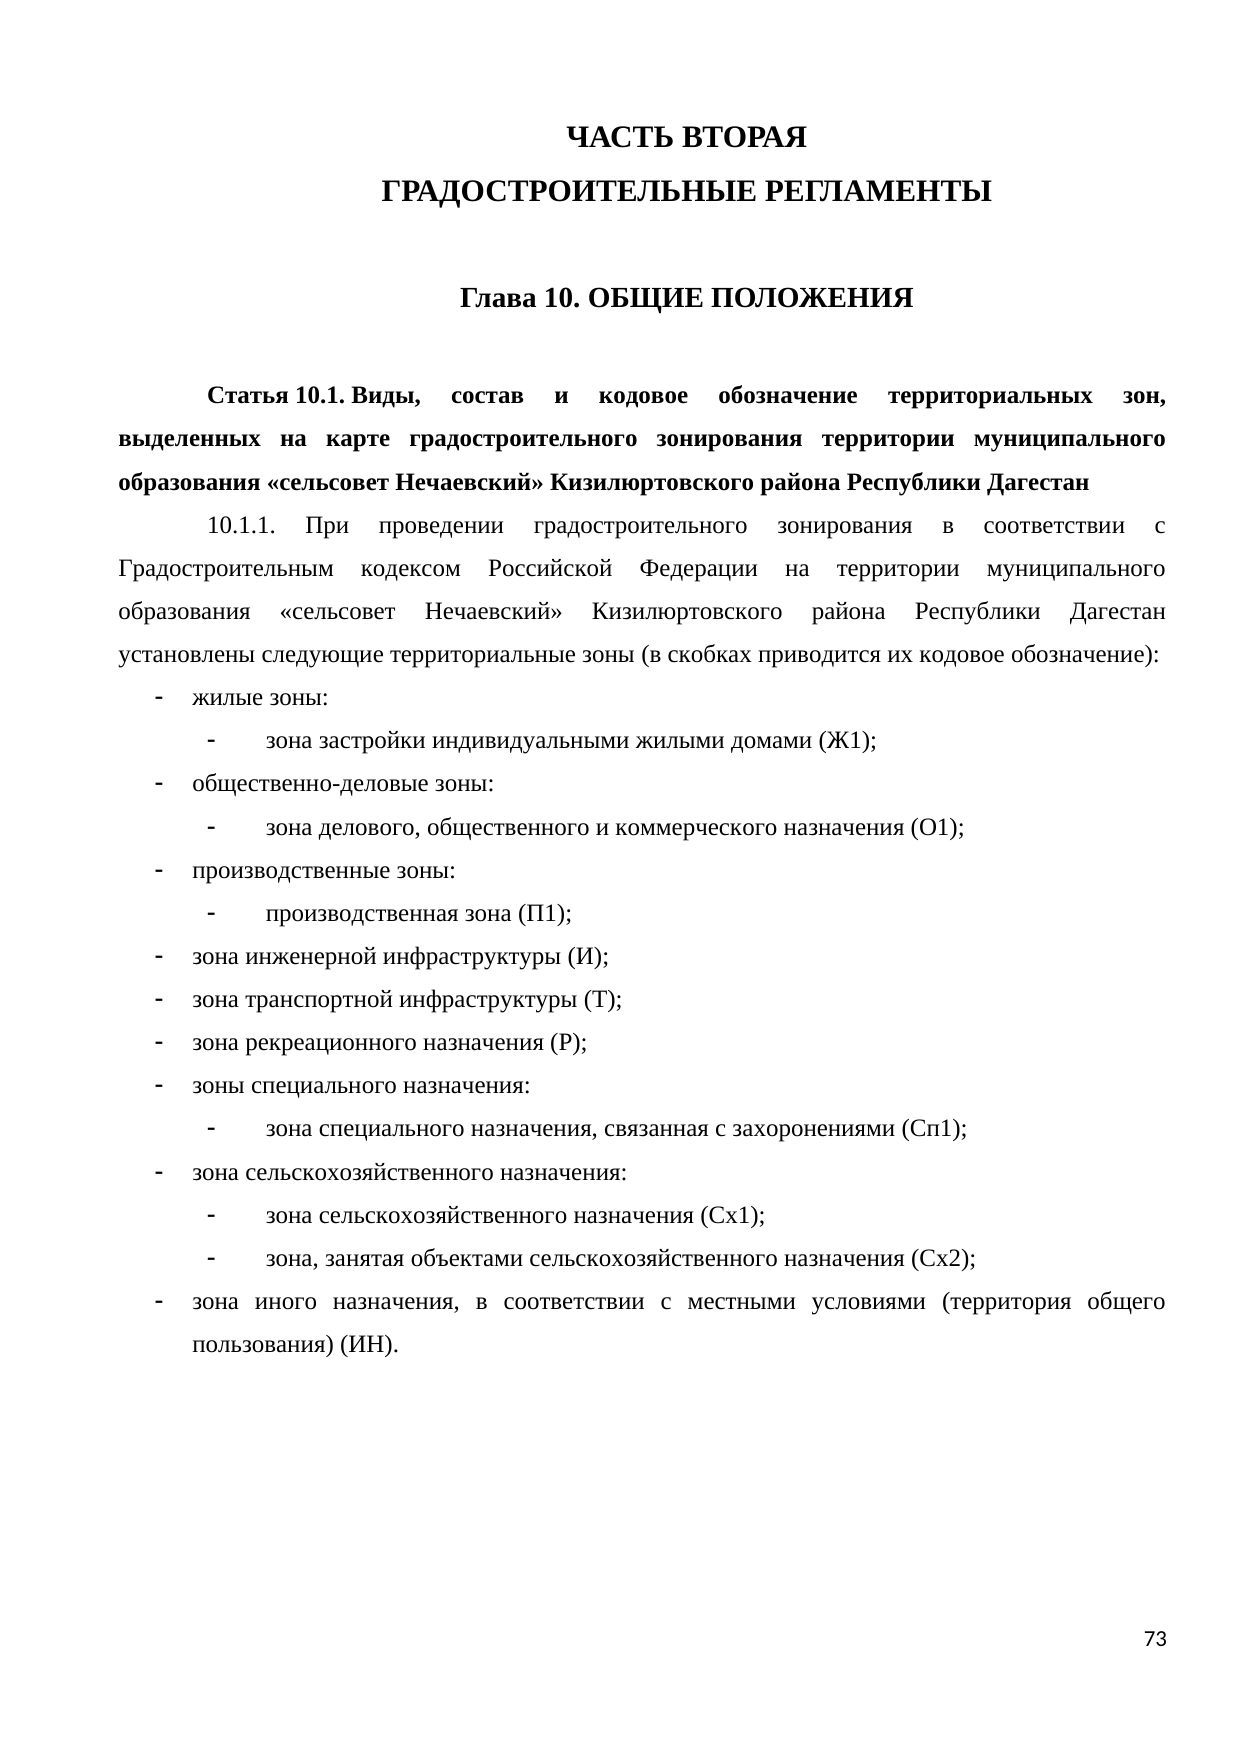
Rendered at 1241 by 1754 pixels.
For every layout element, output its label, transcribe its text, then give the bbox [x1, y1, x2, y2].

list зона застройки индивидуальными жилыми домами (Ж1); [118, 725, 1167, 754]
list производственные зоны: [154, 855, 1167, 883]
text 10.1.1. При проведении градостроительного зонирования в соответствии с Градостроительным кодексом Российской Федерации на территории муниципального образования «сельсовет Нечаевский» Кизилюртовского района Республики Дагестан установлены следующие территориальные зоны (в скобках приводится их кодовое обозначение): [118, 510, 1167, 668]
list жилые зоны: [154, 682, 1167, 711]
list производственная зона (П1); [118, 898, 1167, 927]
list зона сельскохозяйственного назначения: [154, 1157, 1167, 1185]
subtitle ГРАДОСТРОИТЕЛЬНЫЕ РЕГЛАМЕНТЫ [118, 172, 1167, 208]
list зона рекреационного назначения (Р); [154, 1027, 1167, 1056]
list общественно-деловые зоны: [154, 768, 1167, 797]
subtitle ЧАСТЬ ВТОРАЯ [118, 118, 1167, 154]
list зона иного назначения, в соответствии с местными условиями (территория общего пользования) (ИН). [154, 1286, 1167, 1358]
list зона сельскохозяйственного назначения (Сх1); [118, 1200, 1167, 1228]
list зона инженерной инфраструктуры (И); [154, 941, 1167, 970]
list зона, занятая объектами сельскохозяйственного назначения (Сх2); [118, 1243, 1167, 1272]
list Виды, состав и кодовое обозначение территориальных зон, выделенных на карте градостроительного зонирования территории муниципального образования «сельсовет Нечаевский» Кизилюртовского района Республики Дагестан [118, 380, 1167, 495]
list зона транспортной инфраструктуры (Т); [154, 984, 1167, 1013]
list зоны специального назначения: [154, 1070, 1167, 1099]
list зона специального назначения, связанная с захоронениями (Сп1); [118, 1113, 1167, 1142]
subtitle ОБЩИЕ ПОЛОЖЕНИЯ [118, 280, 1167, 313]
list зона делового, общественного и коммерческого назначения (О1); [118, 812, 1167, 840]
